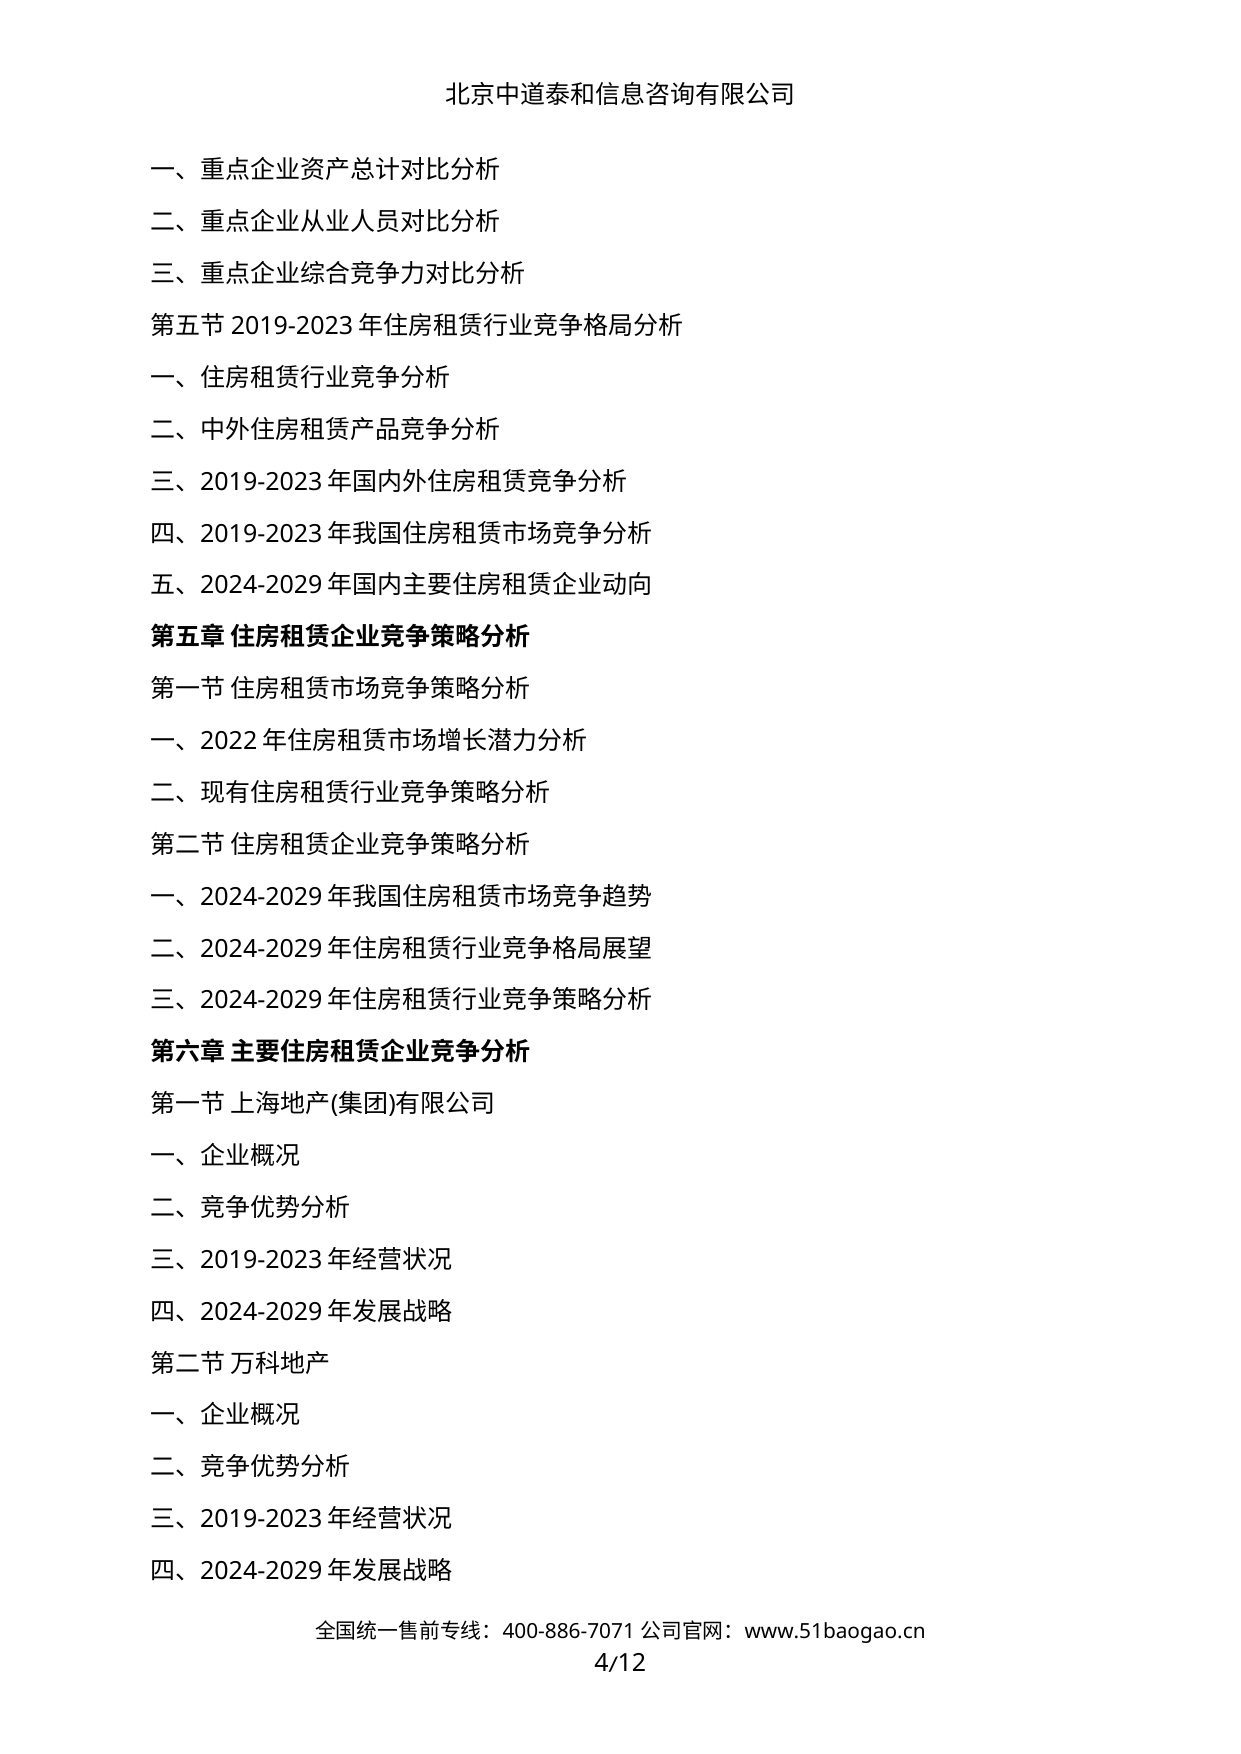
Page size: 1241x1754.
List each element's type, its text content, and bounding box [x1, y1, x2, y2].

text 三、2019-2023年国内外住房租赁竞争分析 [150, 461, 1090, 497]
text 一、住房租赁行业竞争分析 [150, 357, 1090, 394]
text 二、现有住房租赁行业竞争策略分析 [150, 772, 1090, 809]
text 第五章 住房租赁企业竞争策略分析 [150, 617, 1090, 653]
text 二、重点企业从业人员对比分析 [150, 202, 1090, 238]
text 第五节 2019-2023年住房租赁行业竞争格局分析 [150, 306, 1090, 342]
text 一、2022年住房租赁市场增长潜力分析 [150, 721, 1090, 757]
text 二、中外住房租赁产品竞争分析 [150, 409, 1090, 446]
text 四、2024-2029年发展战略 [150, 1551, 1090, 1587]
text 三、重点企业综合竞争力对比分析 [150, 254, 1090, 290]
text 二、竞争优势分析 [150, 1187, 1090, 1224]
text 二、竞争优势分析 [150, 1447, 1090, 1483]
text 第六章 主要住房租赁企业竞争分析 [150, 1032, 1090, 1068]
text 三、2019-2023年经营状况 [150, 1239, 1090, 1276]
text 一、企业概况 [150, 1395, 1090, 1431]
text 二、2024-2029年住房租赁行业竞争格局展望 [150, 928, 1090, 964]
text 三、2019-2023年经营状况 [150, 1499, 1090, 1535]
text 五、2024-2029年国内主要住房租赁企业动向 [150, 565, 1090, 601]
text 一、重点企业资产总计对比分析 [150, 150, 1090, 186]
text 四、2024-2029年发展战略 [150, 1291, 1090, 1327]
text 第二节 万科地产 [150, 1343, 1090, 1379]
text 一、企业概况 [150, 1136, 1090, 1172]
text 三、2024-2029年住房租赁行业竞争策略分析 [150, 980, 1090, 1016]
text 第一节 上海地产(集团)有限公司 [150, 1084, 1090, 1120]
text 第二节 住房租赁企业竞争策略分析 [150, 824, 1090, 861]
text 四、2019-2023年我国住房租赁市场竞争分析 [150, 513, 1090, 549]
text 第一节 住房租赁市场竞争策略分析 [150, 669, 1090, 705]
text 一、2024-2029年我国住房租赁市场竞争趋势 [150, 876, 1090, 912]
